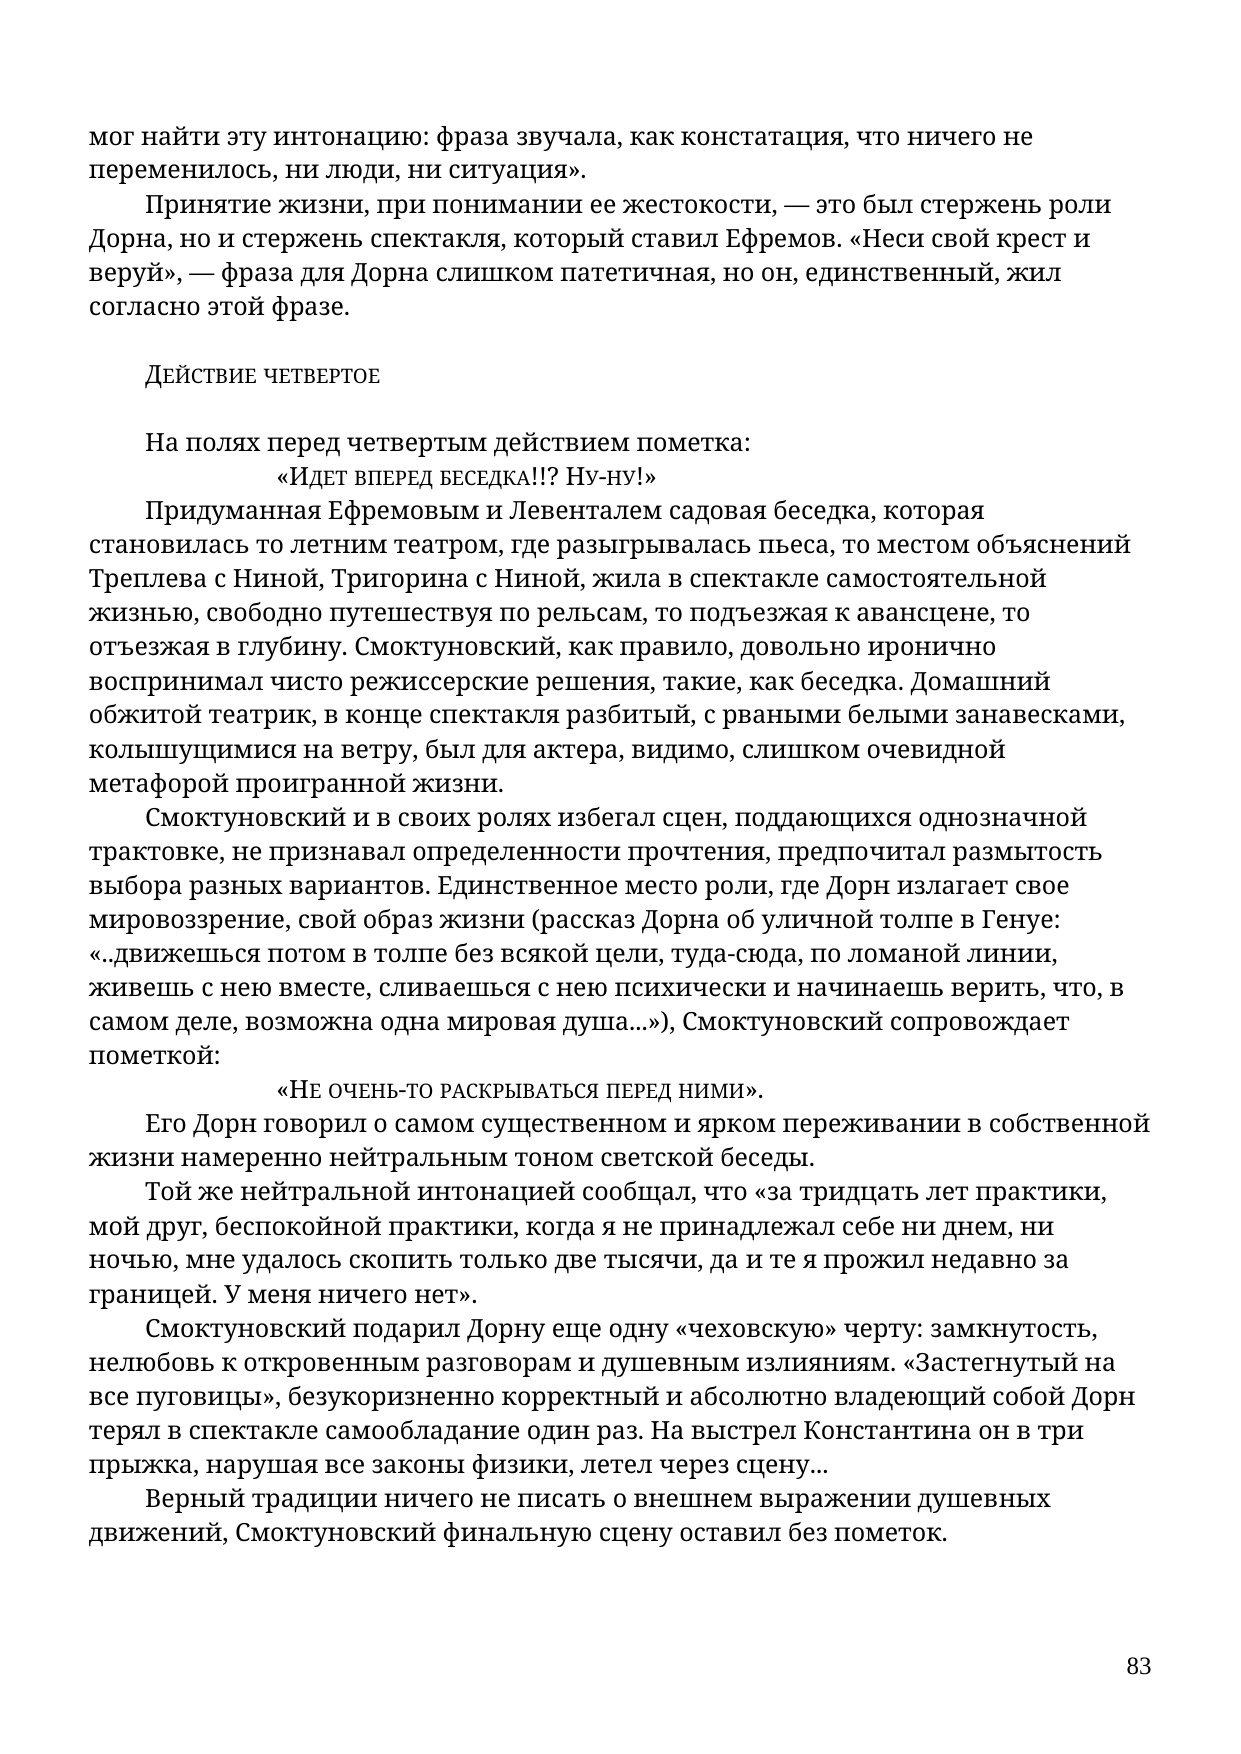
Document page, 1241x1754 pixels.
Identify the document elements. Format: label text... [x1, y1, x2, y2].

text «Идет вперед беседка!!? Ну-ну!» [89, 459, 1152, 493]
text «Не очень-то раскрываться перед ними». [89, 1072, 1152, 1106]
text Его Дорн говорил о самом существенном и ярком переживании в собственной жизни намеренно нейтральным тоном светской беседы. [89, 1106, 1152, 1174]
text Смоктуновский и в своих ролях избегал сцен, поддающихся однозначной трактовке, не признавал определенности прочтения, предпочитал размытость выбора разных вариантов. Единственное место роли, где Дорн излагает свое мировоззрение, свой образ жизни (рассказ Дорна об уличной толпе в Генуе: «..движешься потом в толпе без всякой цели, туда-сюда, по ломаной линии, живешь с нею вместе, сливаешься с нею психически и начинаешь верить, что, в самом деле, возможна одна мировая душа...»), Смоктуновский сопровождает пометкой: [89, 799, 1152, 1072]
text Принятие жизни, при понимании ее жестокости, — это был стержень роли Дорна, но и стержень спектакля, который ставил Ефремов. «Неси свой крест и веруй», — фраза для Дорна слишком патетичная, но он, единственный, жил согласно этой фразе. [89, 186, 1152, 322]
text На полях перед четвертым действием пометка: [89, 425, 1152, 459]
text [89, 118, 1152, 186]
text Смоктуновский подарил Дорну еще одну «чеховскую» черту: замкнутость, нелюбовь к откровенным разговорам и душевным излияниям. «Застегнутый на все пуговицы», безукоризненно корректный и абсолютно владеющий собой Дорн терял в спектакле самообладание один раз. На выстрел Константина он в три прыжка, нарушая все законы физики, летел через сцену... [89, 1310, 1152, 1481]
text Придуманная Ефремовым и Левенталем садовая беседка, которая становилась то летним театром, где разыгрывалась пьеса, то местом объяснений Треплева с Ниной, Тригорина с Ниной, жила в спектакле самостоятельной жизнью, свободно путешествуя по рельсам, то подъезжая к авансцене, то отъезжая в глубину. Смоктуновский, как правило, довольно иронично воспринимал чисто режиссерские решения, такие, как беседка. Домашний обжитой театрик, в конце спектакля разбитый, с рваными белыми занавесками, колышущимися на ветру, был для актера, видимо, слишком очевидной метафорой проигранной жизни. [89, 493, 1152, 799]
text Верный традиции ничего не писать о внешнем выражении душевных движений, Смоктуновский финальную сцену оставил без пометок. [89, 1481, 1152, 1549]
text Действие четвертое [89, 357, 1152, 391]
text Той же нейтральной интонацией сообщал, что «за тридцать лет практики, мой друг, беспокойной практики, когда я не принадлежал себе ни днем, ни ночью, мне удалось скопить только две тысячи, да и те я прожил недавно за границей. У меня ничего нет». [89, 1174, 1152, 1310]
